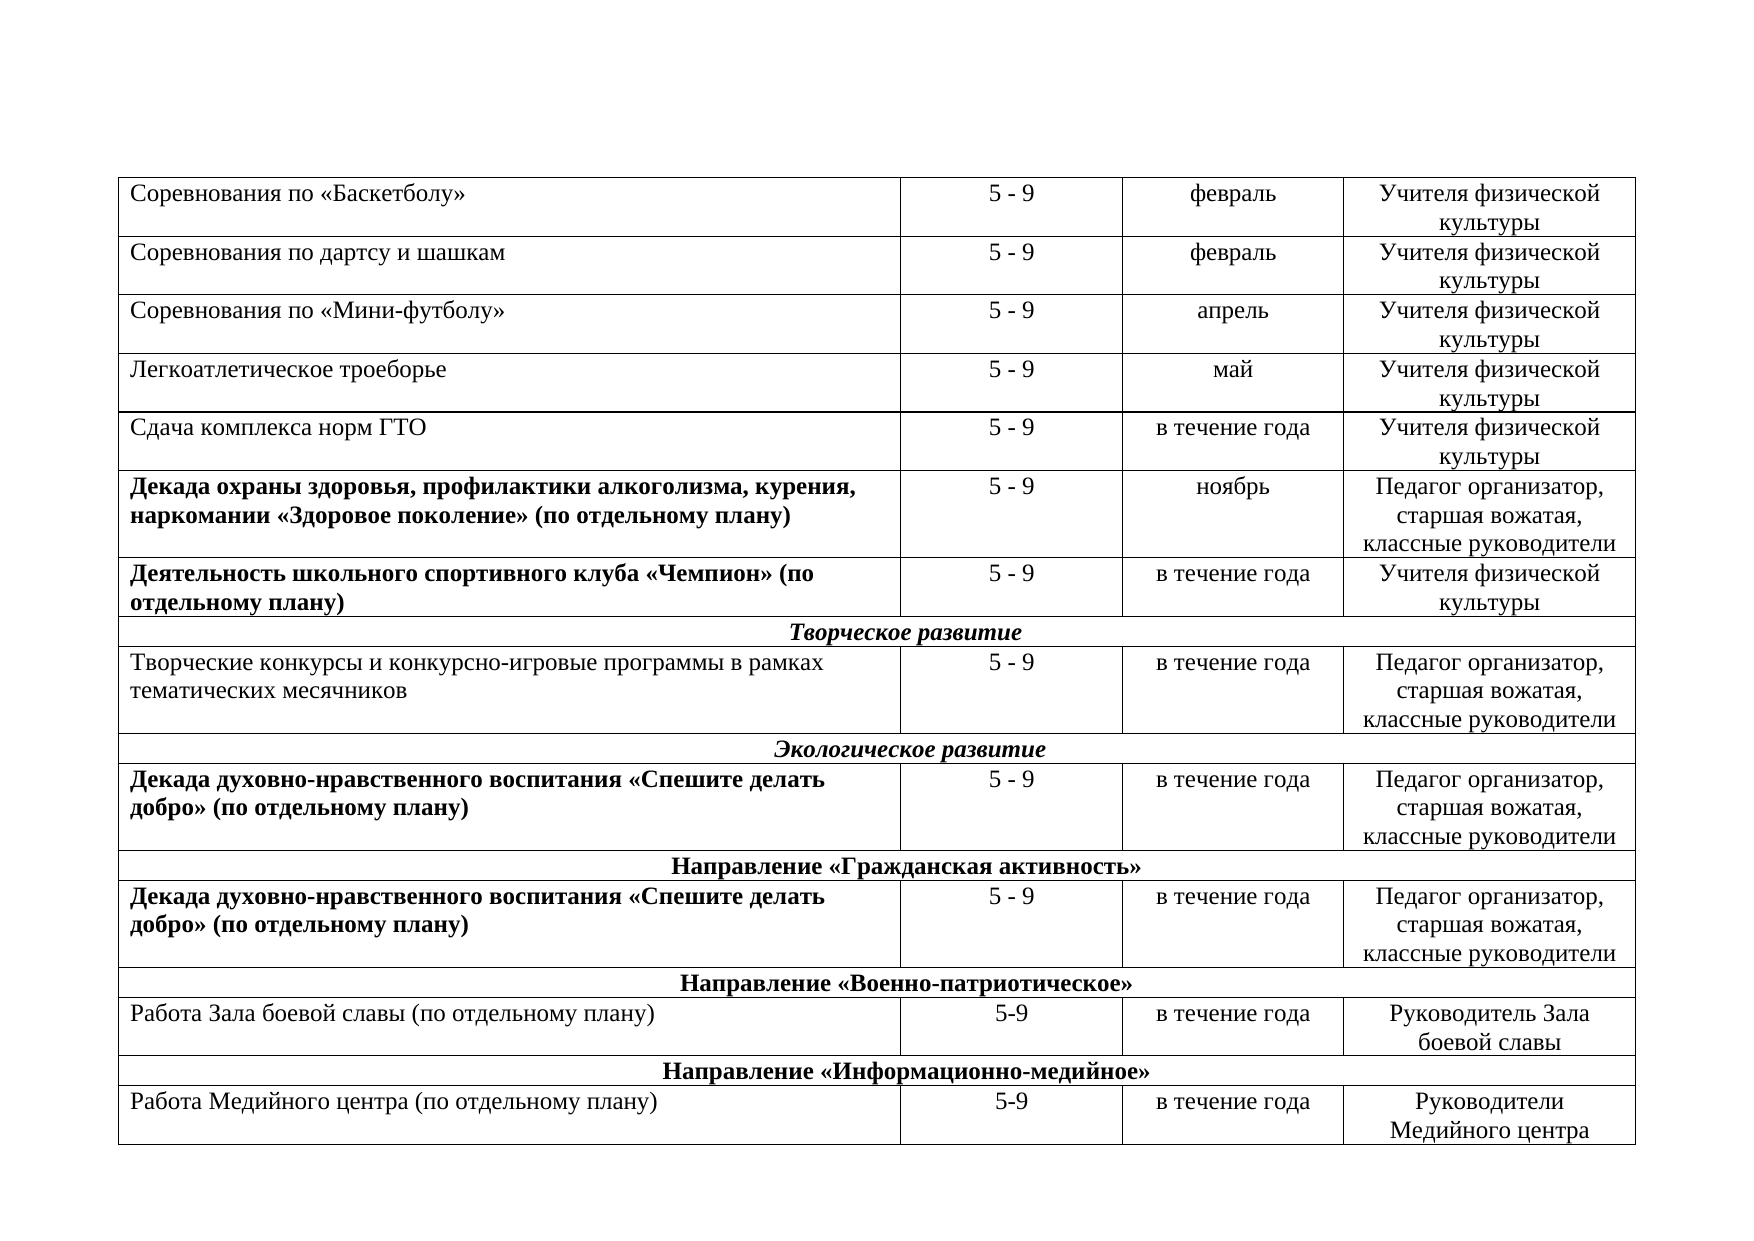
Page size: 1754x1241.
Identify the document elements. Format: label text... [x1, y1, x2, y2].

table_cell в течение года [1123, 413, 1343, 470]
table_cell 5-9 [901, 1086, 1122, 1144]
table_cell Работа Зала боевой славы (по отдельному плану) [119, 998, 900, 1055]
table_cell 5 - 9 [901, 471, 1122, 557]
table_cell Направление «Информационно-медийное» [119, 1056, 1635, 1085]
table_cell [1344, 178, 1635, 236]
table_cell в течение года [1123, 998, 1343, 1055]
table_cell Учителя физической культуры [1344, 413, 1635, 470]
table_cell 5 - 9 [901, 764, 1122, 850]
table_cell февраль [1123, 237, 1343, 294]
table_cell Педагог организатор, старшая вожатая, классные руководители [1344, 764, 1635, 850]
table_cell 5 - 9 [901, 354, 1122, 411]
table_cell Экологическое развитие [119, 734, 1635, 763]
table_cell 5 - 9 [901, 413, 1122, 470]
table_cell в течение года [1123, 764, 1343, 850]
table_cell Направление «Гражданская активность» [119, 851, 1635, 880]
table_cell ноябрь [1123, 471, 1343, 557]
table_cell Деятельность школьного спортивного клуба «Чемпион» (по отдельному плану) [119, 558, 900, 616]
table_cell Учителя физической культуры [1344, 354, 1635, 411]
table_cell Легкоатлетическое троеборье [119, 354, 900, 411]
table_cell Творческое развитие [119, 617, 1635, 646]
table_cell Декада охраны здоровья, профилактики алкоголизма, курения, наркомании «Здоровое поколение» (по отдельному плану) [119, 471, 900, 557]
table_cell февраль [1123, 178, 1343, 236]
table_cell Сдача комплекса норм ГТО [119, 413, 900, 470]
table_cell в течение года [1123, 558, 1343, 616]
table_cell 5 - 9 [901, 881, 1122, 967]
table_cell Творческие конкурсы и конкурсно-игровые программы в рамках тематических месячников [119, 647, 900, 733]
table_cell Руководители Медийного центра [1344, 1086, 1635, 1144]
table_cell 5 - 9 [901, 237, 1122, 294]
table_cell 5 - 9 [901, 178, 1122, 236]
table_cell Учителя физической культуры [1344, 558, 1635, 616]
table_cell май [1123, 354, 1343, 411]
table_cell Работа Медийного центра (по отдельному плану) [119, 1086, 900, 1144]
table_cell апрель [1123, 295, 1343, 353]
table_cell Декада духовно-нравственного воспитания «Спешите делать добро» (по отдельному плану) [119, 764, 900, 850]
table_cell Руководитель Зала боевой славы [1344, 998, 1635, 1055]
table_cell в течение года [1123, 647, 1343, 733]
table_cell Соревнования по «Баскетболу» [119, 178, 900, 236]
table_cell 5 - 9 [901, 558, 1122, 616]
table_cell Педагог организатор, старшая вожатая, классные руководители [1344, 471, 1635, 557]
table_cell Педагог организатор, старшая вожатая, классные руководители [1344, 647, 1635, 733]
table_cell Учителя физической культуры [1344, 237, 1635, 294]
table_cell Соревнования по дартсу и шашкам [119, 237, 900, 294]
table_cell Декада духовно-нравственного воспитания «Спешите делать добро» (по отдельному плану) [119, 881, 900, 967]
table_cell в течение года [1123, 1086, 1343, 1144]
table_cell 5 - 9 [901, 295, 1122, 353]
table_cell Направление «Военно-патриотическое» [119, 968, 1635, 997]
table_cell 5-9 [901, 998, 1122, 1055]
table_cell Педагог организатор, старшая вожатая, классные руководители [1344, 881, 1635, 967]
table_cell Соревнования по «Мини-футболу» [119, 295, 900, 353]
table_cell 5 - 9 [901, 647, 1122, 733]
table_cell в течение года [1123, 881, 1343, 967]
table_cell Учителя физической культуры [1344, 295, 1635, 353]
